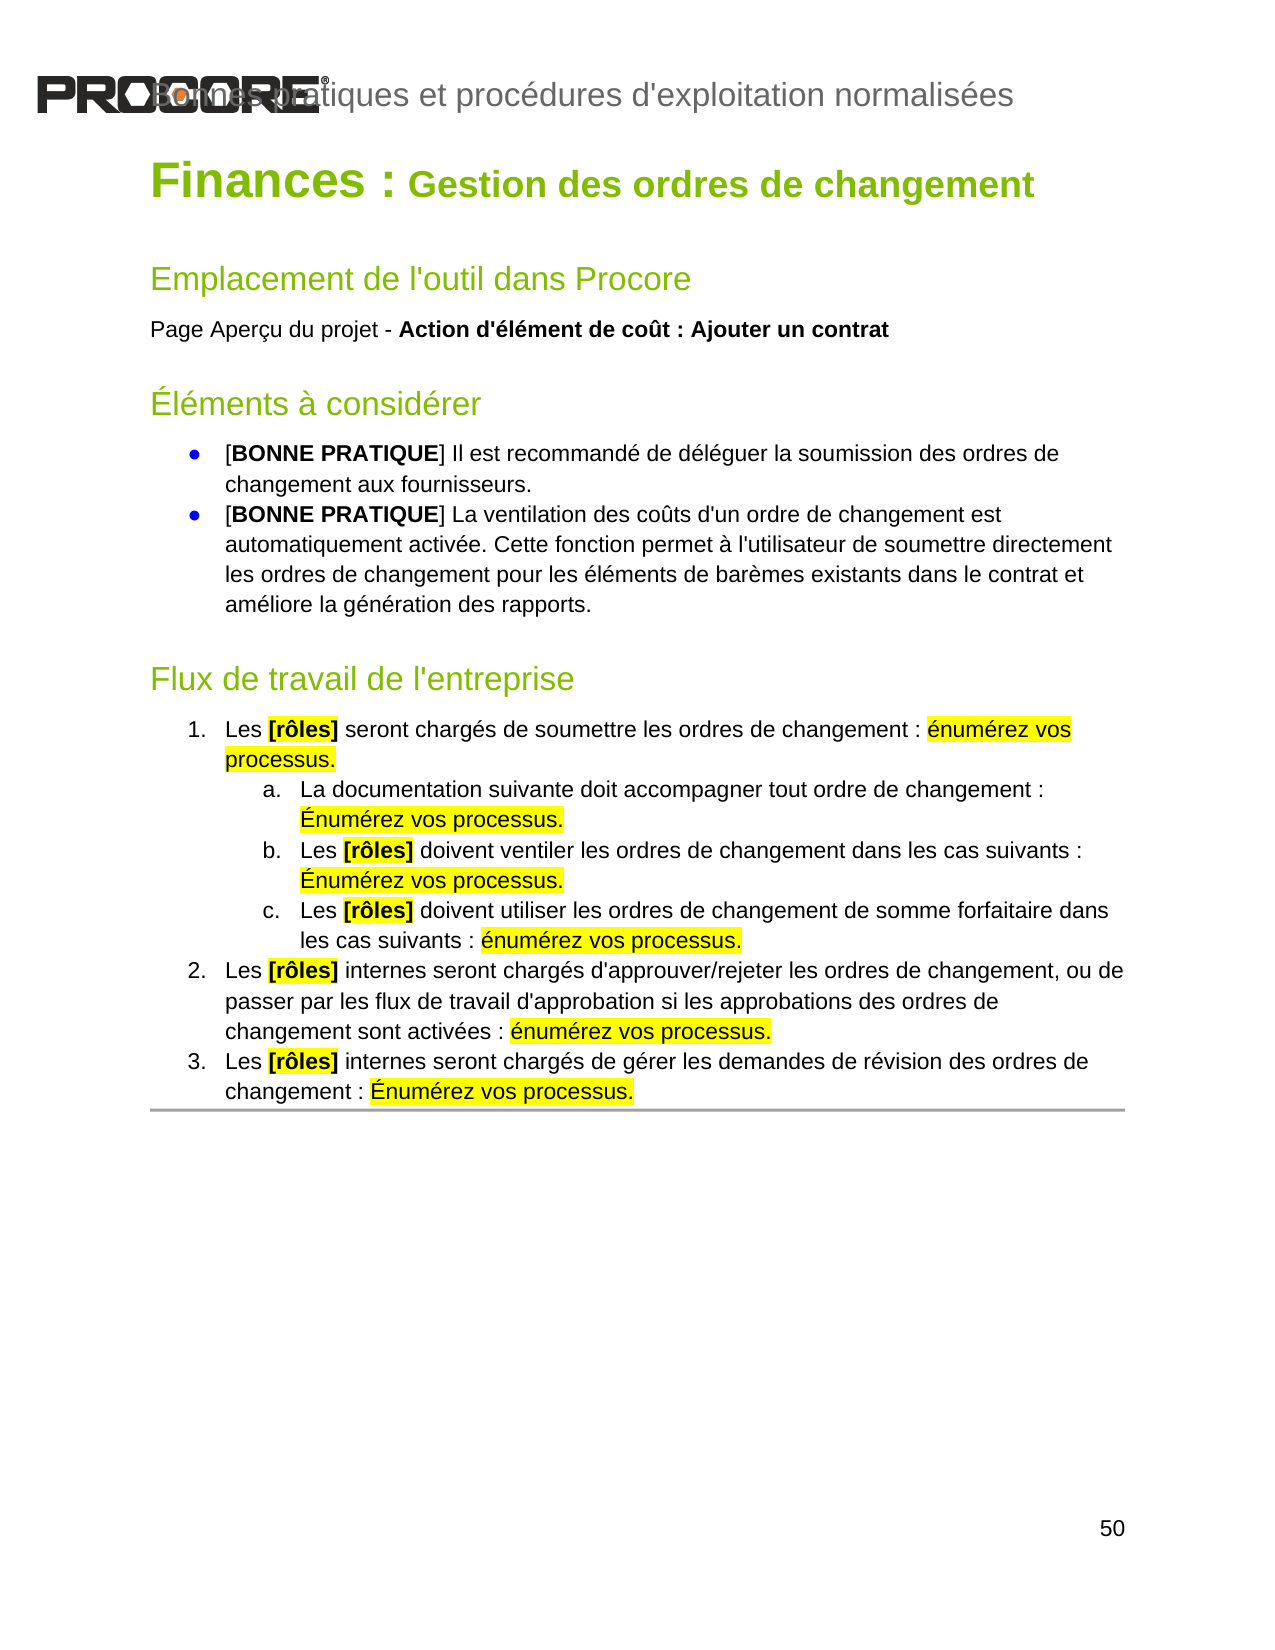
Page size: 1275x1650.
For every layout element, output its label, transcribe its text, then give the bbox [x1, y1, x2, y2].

list La documentation suivante doit accompagner tout ordre de changement : Énumérez vos processus. [262, 776, 1125, 833]
picture [325, 91, 329, 104]
picture [37, 76, 329, 113]
subtitle Finances : Gestion des ordres de changement [150, 150, 1125, 207]
subtitle Éléments à considérer [150, 384, 1125, 422]
list Les [rôles] doivent utiliser les ordres de changement de somme forfaitaire dans les cas suivants : énumérez vos processus. [262, 897, 1125, 954]
list Les [rôles] doivent ventiler les ordres de changement dans les cas suivants : Énumérez vos processus. [262, 837, 1125, 893]
list [BONNE PRATIQUE] Il est recommandé de déléguer la soumission des ordres de changement aux fournisseurs. [187, 440, 1125, 497]
picture [277, 90, 286, 104]
list Les [rôles] seront chargés de soumettre les ordres de changement : énumérez vos processus. [187, 716, 1125, 772]
list [BONNE PRATIQUE] La ventilation des coûts d'un ordre de changement est automatiquement activée. Cette fonction permet à l'utilisateur de soumettre directement les ordres de changement pour les éléments de barèmes existants dans le contrat et améliore la génération des rapports. [187, 501, 1125, 618]
text Page Aperçu du projet - Action d'élément de coût : Ajouter un contrat [150, 316, 1125, 342]
subtitle Flux de travail de l'entreprise [150, 659, 1125, 698]
list Les [rôles] internes seront chargés d'approuver/rejeter les ordres de changement, ou de passer par les flux de travail d'approbation si les approbations des ordres de changement sont activées : énumérez vos processus. [187, 957, 1125, 1044]
subtitle Emplacement de l'outil dans Procore [150, 259, 1125, 298]
list Les [rôles] internes seront chargés de gérer les demandes de révision des ordres de changement : Énumérez vos processus. [187, 1048, 1125, 1105]
